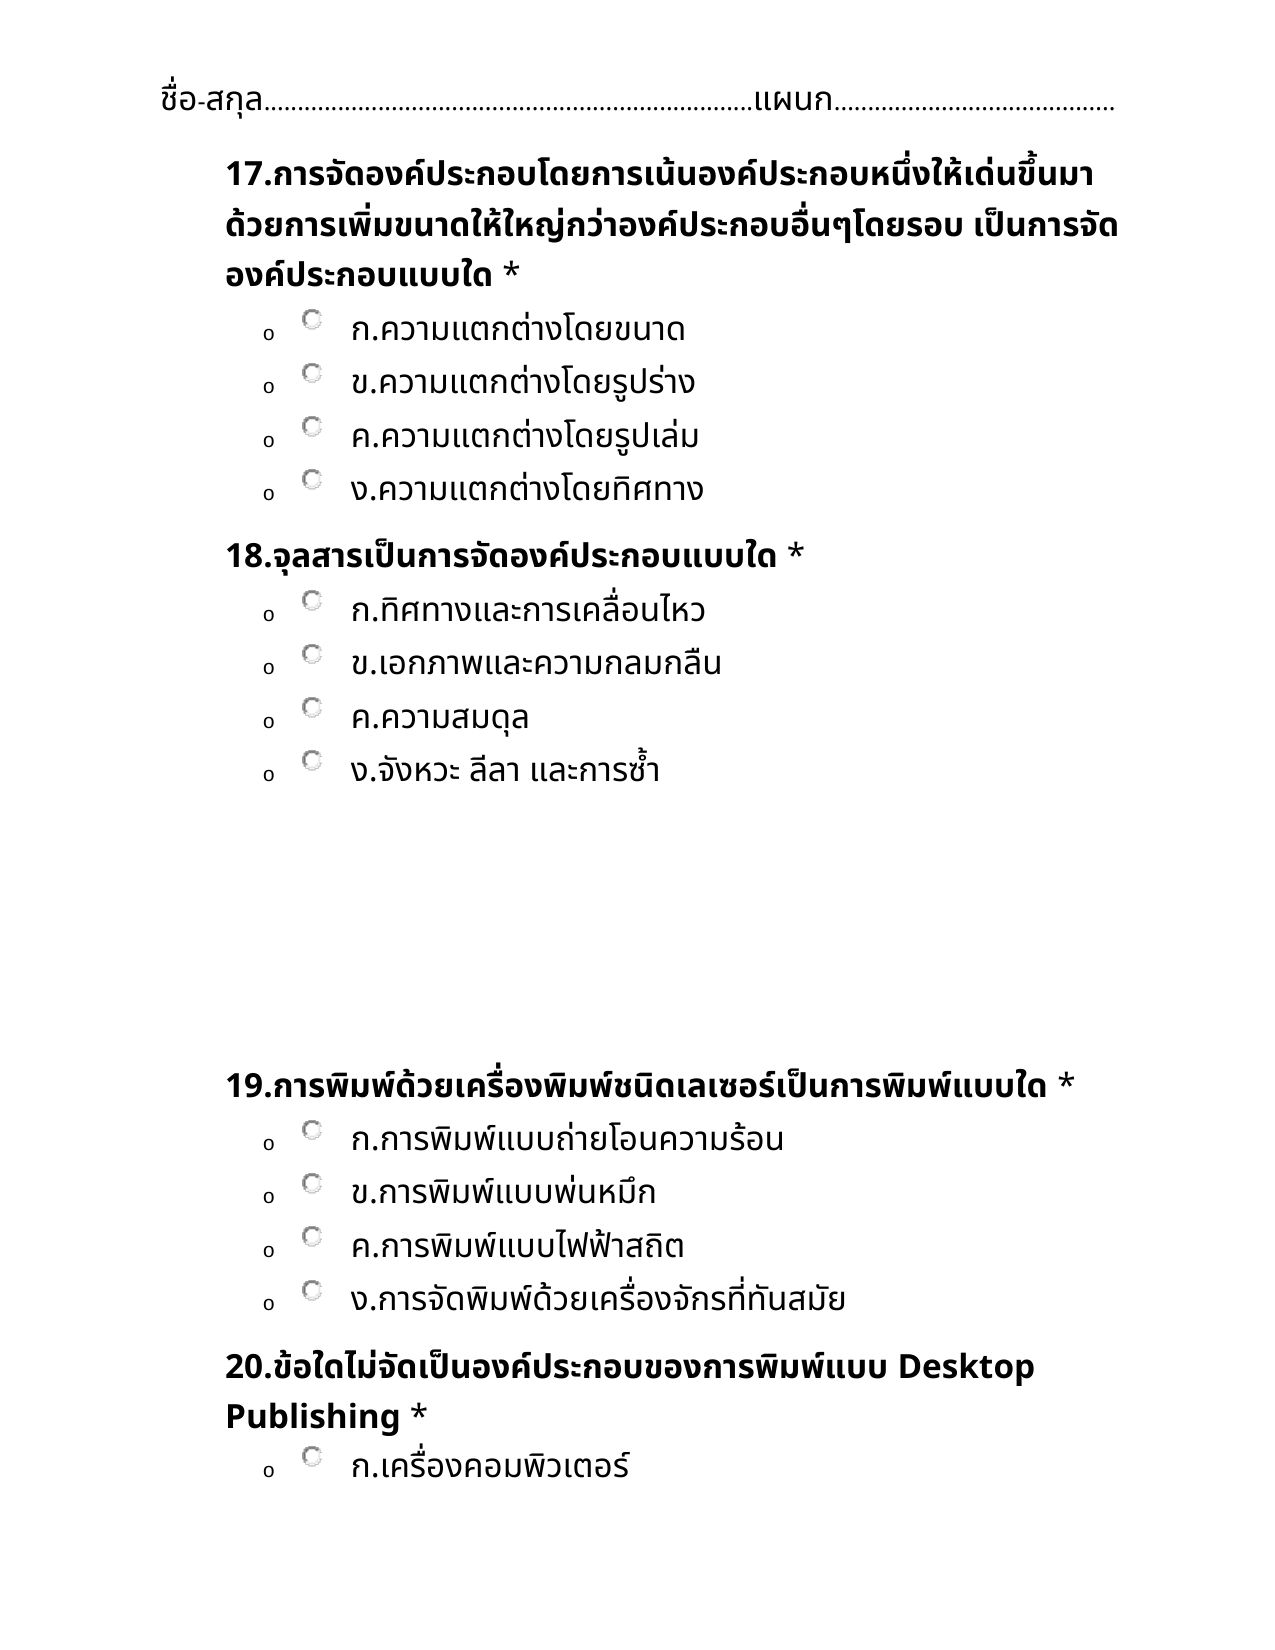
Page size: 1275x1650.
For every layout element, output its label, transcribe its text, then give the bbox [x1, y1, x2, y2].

list ค.ความแตกต่างโดยรูปเล่ม [262, 408, 1125, 462]
list ข.เอกภาพและความกลมกลืน [262, 636, 1125, 689]
list ค.การพิมพ์แบบไฟฟ้าสถิต [262, 1219, 1125, 1272]
text 19.การพิมพ์ด้วยเครื่องพิมพ์ชนิดเลเซอร์เป็นการพิมพ์แบบใด * [225, 1061, 1125, 1112]
list ค.ความสมดุล [262, 689, 1125, 743]
list ง.จังหวะ ลีลา และการซ้ำ [262, 743, 1125, 796]
text 20.ข้อใดไม่จัดเป็นองค์ประกอบของการพิมพ์แบบ Desktop Publishing * [225, 1342, 1125, 1438]
list ก.ความแตกต่างโดยขนาด [262, 302, 1125, 355]
list ข.ความแตกต่างโดยรูปร่าง [262, 355, 1125, 408]
list ก.ทิศทางและการเคลื่อนไหว [262, 583, 1125, 636]
text 18.จุลสารเป็นการจัดองค์ประกอบแบบใด * [225, 532, 1125, 583]
list ง.ความแตกต่างโดยทิศทาง [262, 462, 1125, 515]
list ก.เครื่องคอมพิวเตอร์ [262, 1438, 1125, 1492]
list ก.การพิมพ์แบบถ่ายโอนความร้อน [262, 1112, 1125, 1166]
list ง.การจัดพิมพ์ด้วยเครื่องจักรที่ทันสมัย [262, 1272, 1125, 1326]
text 17.การจัดองค์ประกอบโดยการเน้นองค์ประกอบหนึ่งให้เด่นขึ้นมาด้วยการเพิ่มขนาดให้ใหญ่กว่าองค์ประกอบอื่นๆโดยรอบ เป็นการจัดองค์ประกอบแบบใด * [225, 150, 1125, 302]
list ข.การพิมพ์แบบพ่นหมึก [262, 1166, 1125, 1219]
